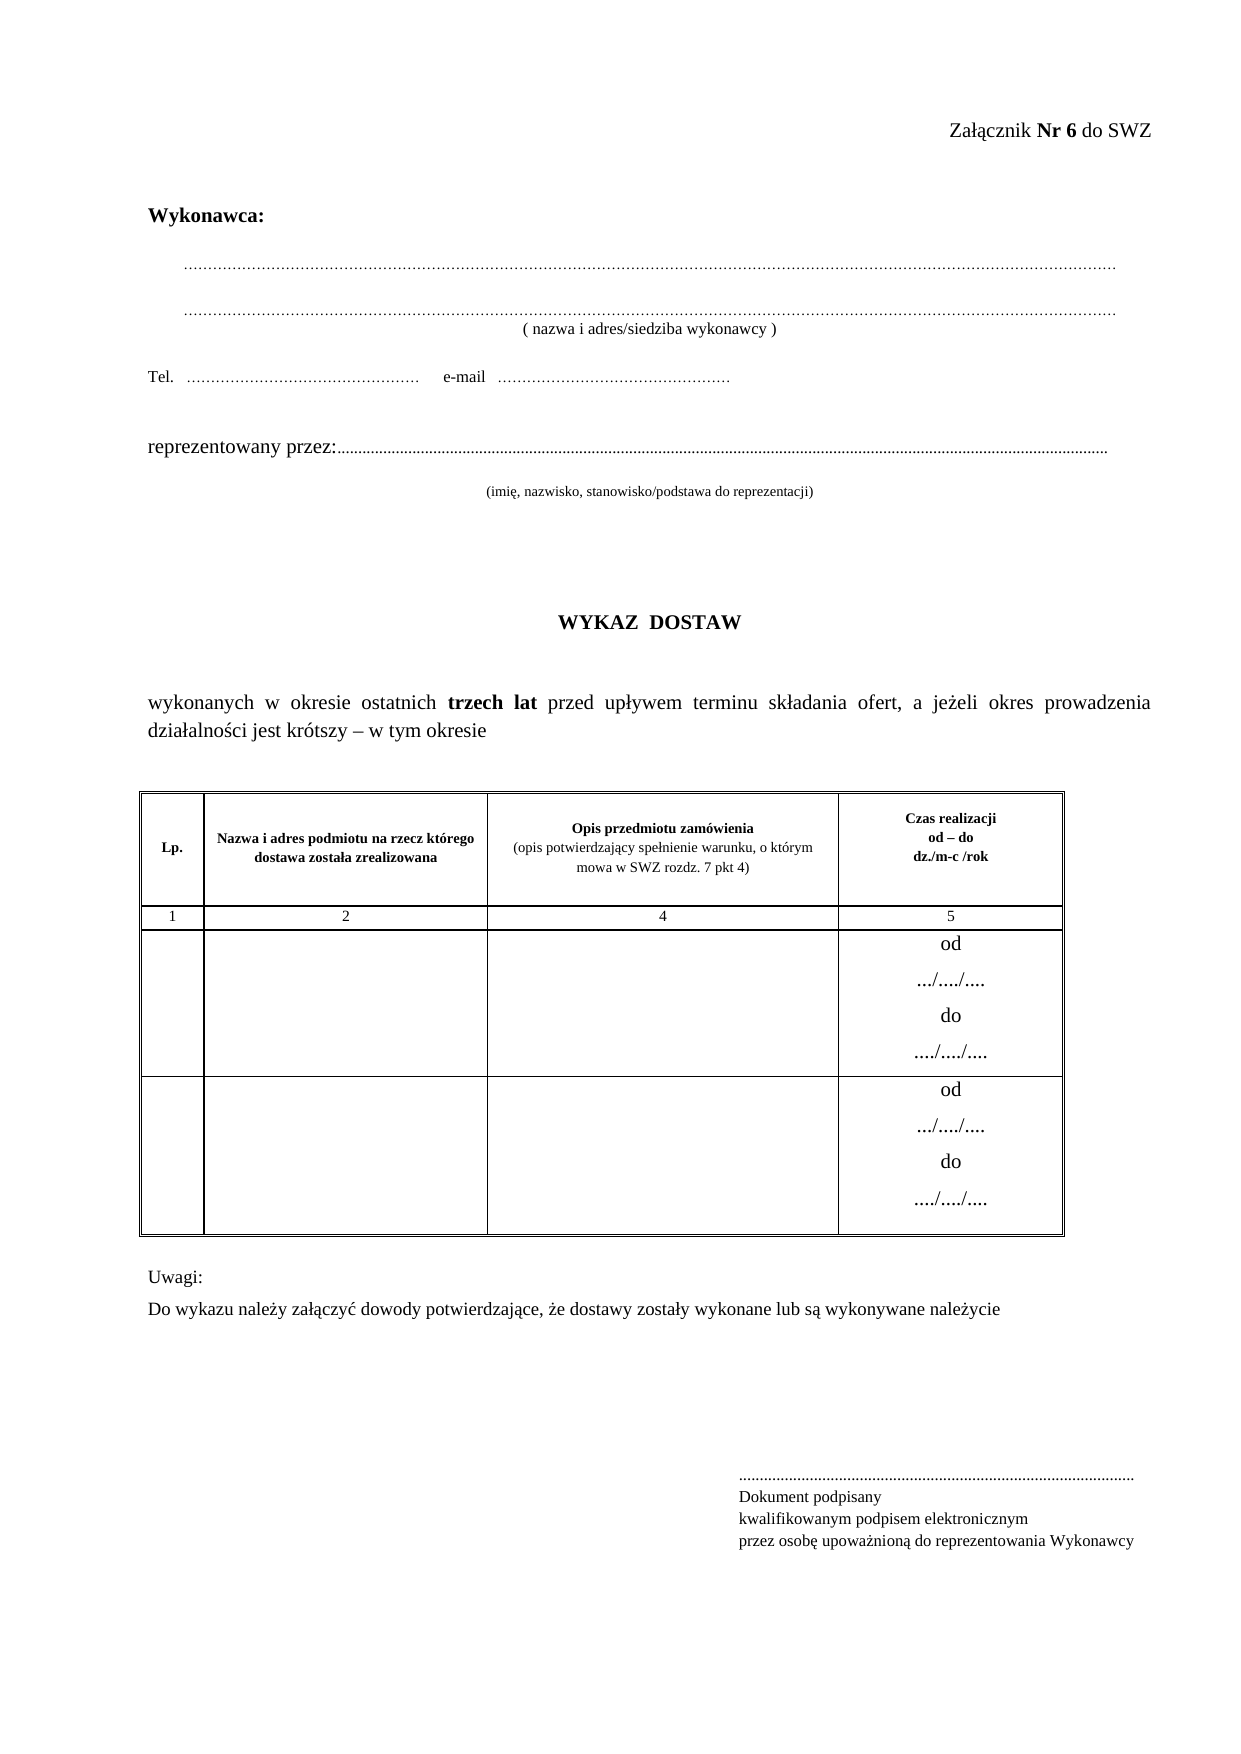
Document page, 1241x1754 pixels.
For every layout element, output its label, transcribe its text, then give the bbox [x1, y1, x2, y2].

text ………………………………………………………………………………………………………………………………………………………………………… ( nazwa i adres/siedziba wykonawcy ) [148, 302, 1152, 338]
text Uwagi: [148, 1266, 1152, 1288]
table_cell 4 [488, 907, 838, 929]
text ............................................................................................... Dokument podpisany kwalifikowanym podpisem elektronicznym przez osobę upoważnioną do reprezentowania Wykonawcy [665, 1465, 1152, 1550]
table_cell [488, 931, 838, 1076]
text ………………………………………………………………………………………………………………………………………………………………………… [148, 256, 1152, 272]
table_cell od .../..../.... do ..../..../.... [839, 1077, 1062, 1234]
table_cell 1 [142, 907, 203, 929]
table_cell od .../..../.... do ..../..../.... [839, 931, 1062, 1076]
table_cell [142, 931, 203, 1076]
text Wykonawca: [148, 202, 1152, 227]
table_cell [205, 1077, 487, 1234]
text Do wykazu należy załączyć dowody potwierdzające, że dostawy zostały wykonane lub są wykonywane należycie [148, 1298, 1152, 1320]
text Tel. ………………………………………… e-mail ………………………………………… [148, 367, 1152, 386]
text wykonanych w okresie ostatnich trzech lat przed upływem terminu składania ofert, a jeżeli okres prowadzenia działalności jest krótszy – w tym okresie [148, 690, 1152, 742]
table_header Lp. [142, 794, 203, 905]
list Załącznik Nr 6 do SWZ [148, 118, 1152, 142]
text reprezentowany przez:......................................................................................................................................................................................... [148, 434, 1152, 458]
table_header Czas realizacji od – do dz./m-c /rok [839, 794, 1062, 905]
table_header Nazwa i adres podmiotu na rzecz którego dostawa została zrealizowana [205, 794, 487, 905]
table_cell [205, 931, 487, 1076]
table_header Opis przedmiotu zamówienia (opis potwierdzający spełnienie warunku, o którym mowa w SWZ rozdz. 7 pkt 4) [488, 794, 838, 905]
table_cell [488, 1077, 838, 1234]
table_cell [142, 1077, 203, 1234]
text WYKAZ DOSTAW [148, 610, 1152, 634]
table_cell 2 [205, 907, 487, 929]
table_cell 5 [839, 907, 1062, 929]
text (imię, nazwisko, stanowisko/podstawa do reprezentacji) [148, 483, 1152, 499]
